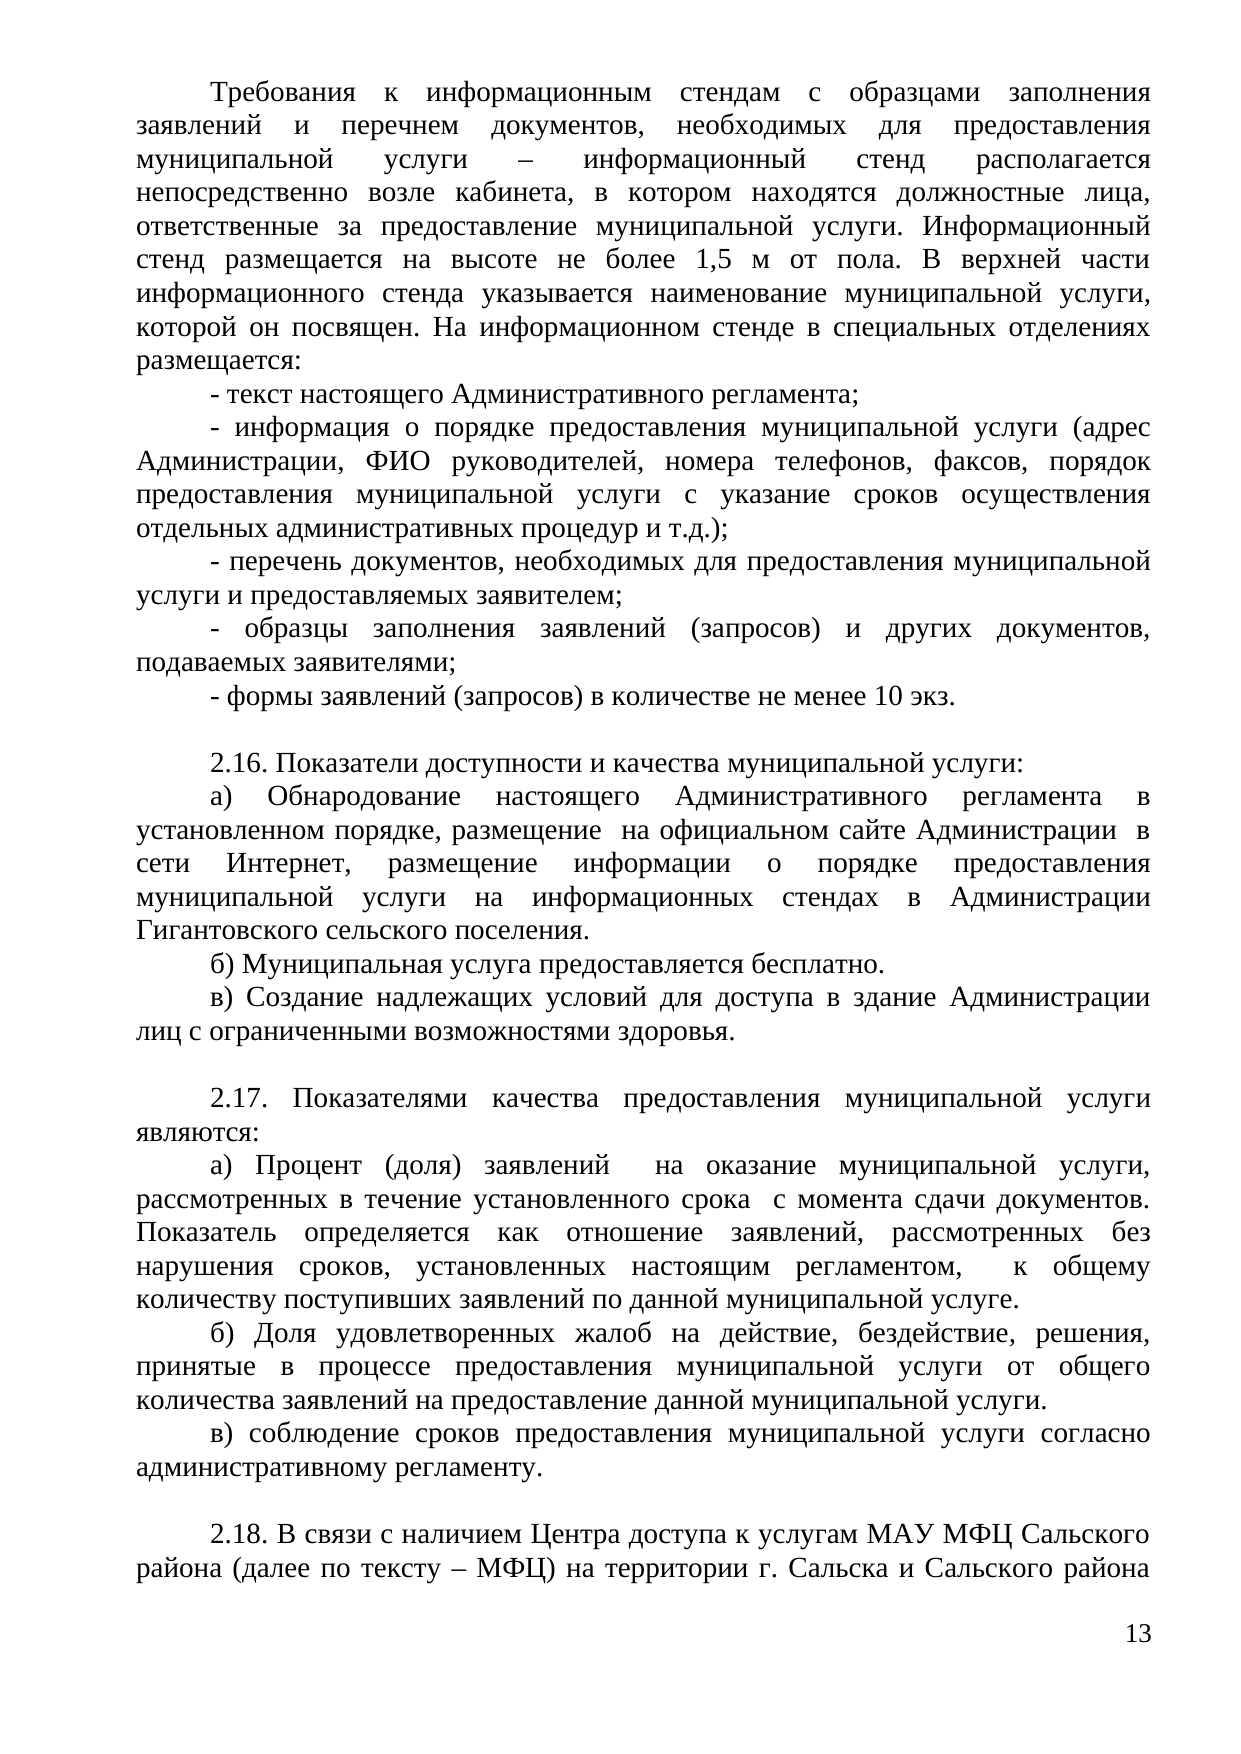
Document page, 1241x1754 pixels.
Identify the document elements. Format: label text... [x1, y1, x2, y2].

text а) Процент (доля) заявлений на оказание муниципальной услуги, рассмотренных в течение установленного срока с момента сдачи документов. Показатель определяется как отношение заявлений, рассмотренных без нарушения сроков, установленных настоящим регламентом, к общему количеству поступивших заявлений по данной муниципальной услуге. [136, 1147, 1152, 1315]
text - перечень документов, необходимых для предоставления муниципальной услуги и предоставляемых заявителем; [136, 543, 1152, 611]
text б) Доля удовлетворенных жалоб на действие, бездействие, решения, принятые в процессе предоставления муниципальной услуги от общего количества заявлений на предоставление данной муниципальной услуги. [136, 1315, 1152, 1416]
text б) Муниципальная услуга предоставляется бесплатно. [136, 946, 1152, 979]
text в) Создание надлежащих условий для доступа в здание Администрации лиц с ограниченными возможностями здоровья. [136, 979, 1152, 1047]
text - текст настоящего Административного регламента; [136, 376, 1152, 409]
text - информация о порядке предоставления муниципальной услуги (адрес Администрации, ФИО руководителей, номера телефонов, факсов, порядок предоставления муниципальной услуги с указание сроков осуществления отдельных административных процедур и т.д.); [136, 409, 1152, 543]
text в) соблюдение сроков предоставления муниципальной услуги согласно административному регламенту. [136, 1416, 1152, 1483]
text - образцы заполнения заявлений (запросов) и других документов, подаваемых заявителями; [136, 611, 1152, 678]
text а) Обнародование настоящего Административного регламента в установленном порядке, размещение на официальном сайте Администрации в сети Интернет, размещение информации о порядке предоставления муниципальной услуги на информационных стендах в Администрации Гигантовского сельского поселения. [136, 778, 1152, 946]
text Требования к информационным стендам с образцами заполнения заявлений и перечнем документов, необходимых для предоставления муниципальной услуги – информационный стенд располагается непосредственно возле кабинета, в котором находятся должностные лица, ответственные за предоставление муниципальной услуги. Информационный стенд размещается на высоте не более 1,5 м от пола. В верхней части информационного стенда указывается наименование муниципальной услуги, которой он посвящен. На информационном стенде в специальных отделениях размещается: [136, 74, 1152, 376]
text 2.17. Показателями качества предоставления муниципальной услуги являются: [136, 1080, 1152, 1147]
text 2.16. Показатели доступности и качества муниципальной услуги: [136, 745, 1152, 778]
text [136, 1516, 1152, 1583]
text - формы заявлений (запросов) в количестве не менее 10 экз. [136, 678, 1152, 711]
